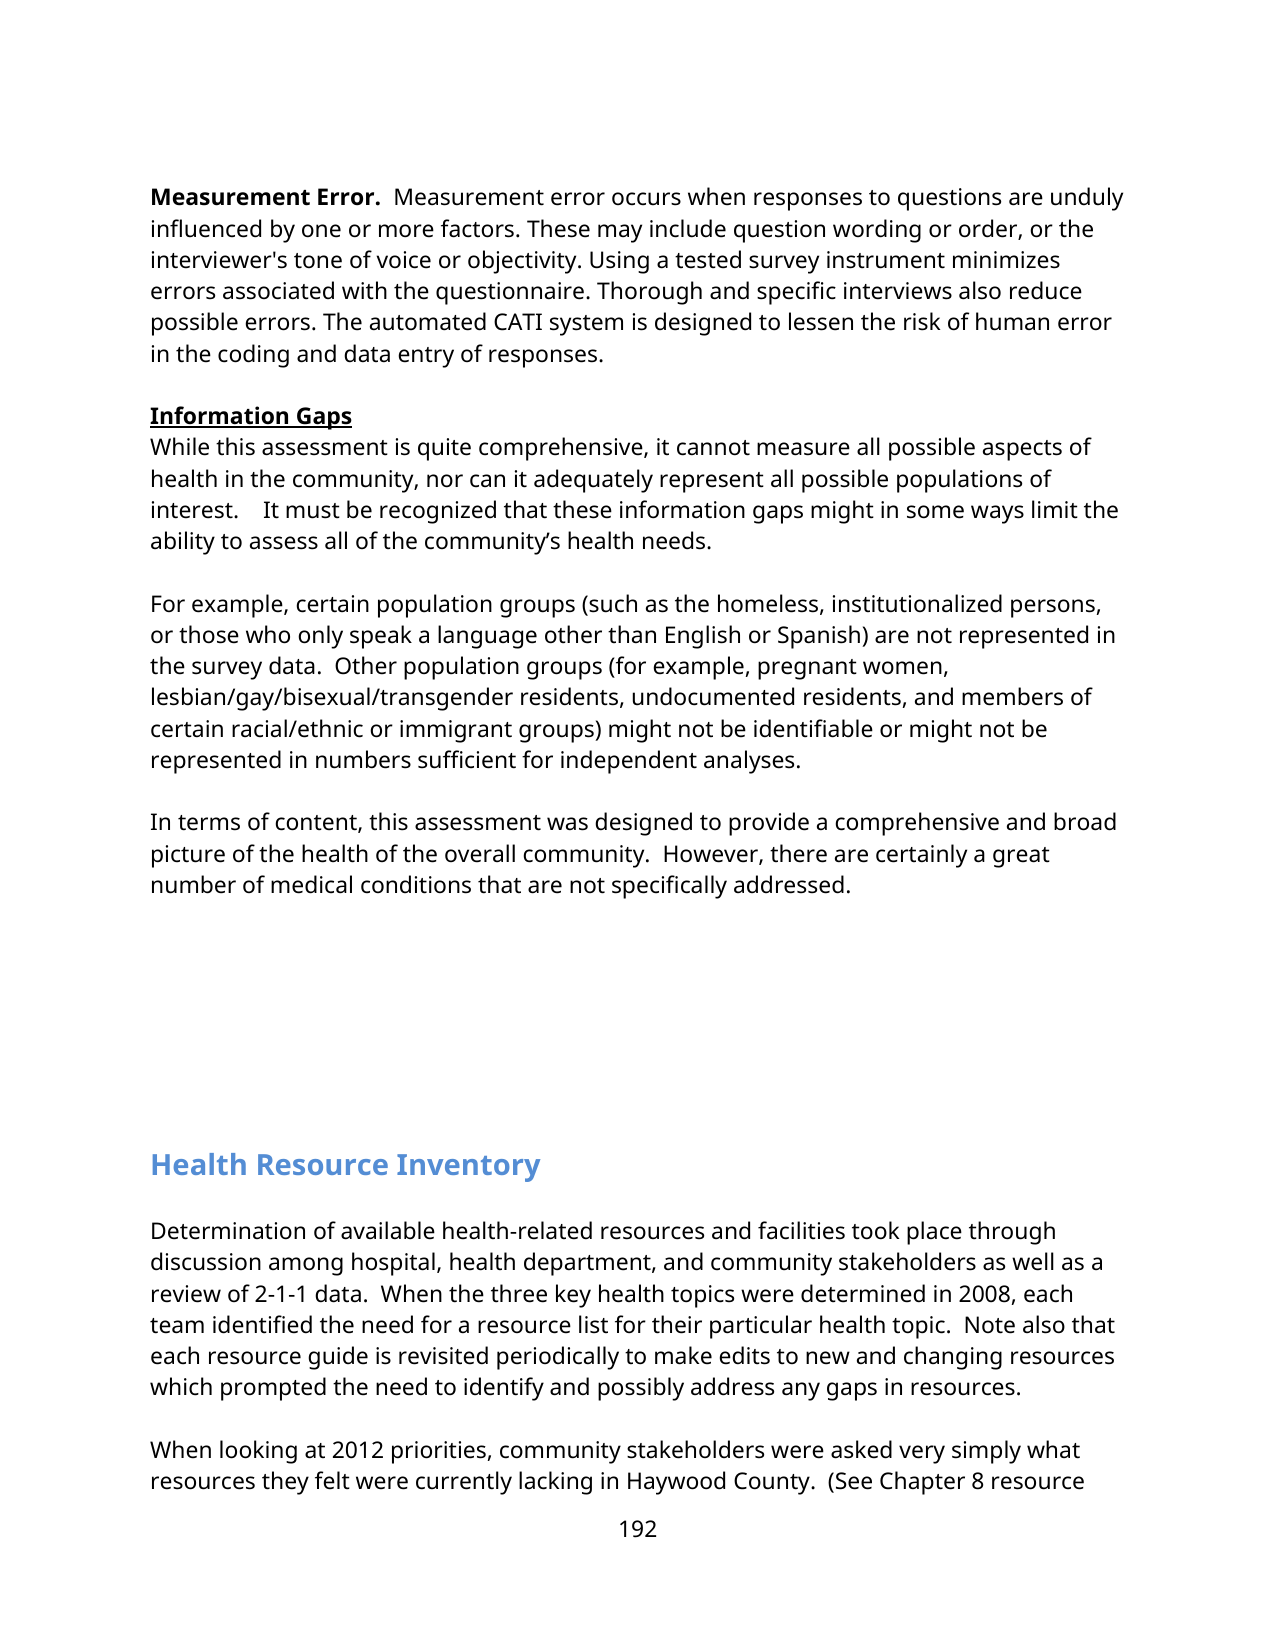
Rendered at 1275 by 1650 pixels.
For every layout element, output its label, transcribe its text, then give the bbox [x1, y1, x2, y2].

text For example, certain population groups (such as the homeless, institutionalized persons, or those who only speak a language other than English or Spanish) are not represented in the survey data. Other population groups (for example, pregnant women, lesbian/gay/bisexual/transgender residents, undocumented residents, and members of certain racial/ethnic or immigrant groups) might not be identifiable or might not be represented in numbers sufficient for independent analyses. [150, 587, 1125, 775]
text While this assessment is quite comprehensive, it cannot measure all possible aspects of health in the community, nor can it adequately represent all possible populations of interest. It must be recognized that these information gaps might in some ways limit the ability to assess all of the community’s health needs. [150, 431, 1125, 556]
text In terms of content, this assessment was designed to provide a comprehensive and broad picture of the health of the overall community. However, there are certainly a great number of medical conditions that are not specifically addressed. [150, 806, 1125, 900]
subtitle Health Resource Inventory [150, 1144, 1125, 1184]
subtitle Information Gaps [150, 400, 1125, 431]
text Measurement Error. Measurement error occurs when responses to questions are unduly influenced by one or more factors. These may include question wording or order, or the interviewer's tone of voice or objectivity. Using a tested survey instrument minimizes errors associated with the questionnaire. Thorough and specific interviews also reduce possible errors. The automated CATI system is designed to lessen the risk of human error in the coding and data entry of responses. [150, 181, 1125, 369]
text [150, 1434, 1125, 1496]
text Determination of available health-related resources and facilities took place through discussion among hospital, health department, and community stakeholders as well as a review of 2-1-1 data. When the three key health topics were determined in 2008, each team identified the need for a resource list for their particular health topic. Note also that each resource guide is revisited periodically to make edits to new and changing resources which prompted the need to identify and possibly address any gaps in resources. [150, 1215, 1125, 1402]
